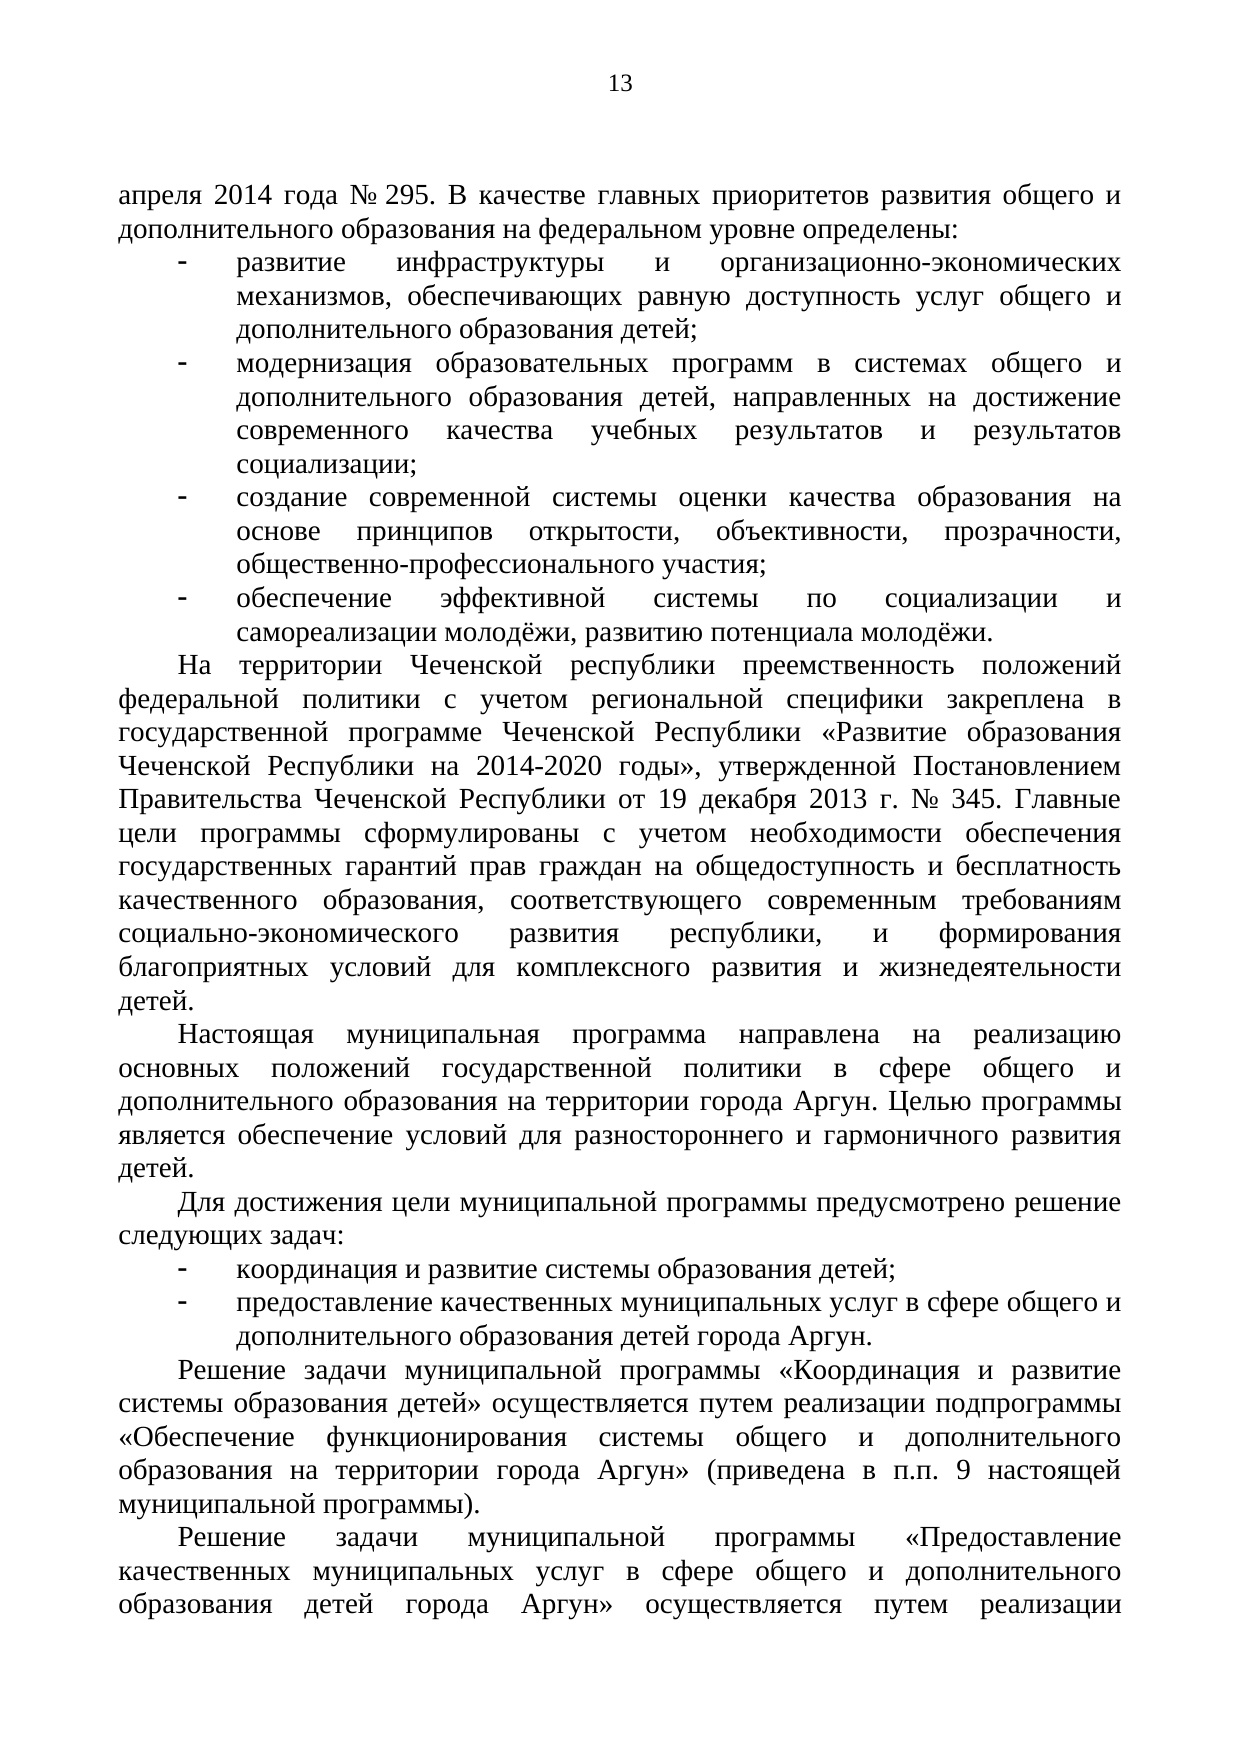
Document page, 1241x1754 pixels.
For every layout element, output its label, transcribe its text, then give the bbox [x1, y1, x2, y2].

text Для достижения цели муниципальной программы предусмотрено решение следующих задач: [118, 1184, 1122, 1251]
list модернизация образовательных программ в системах общего и дополнительного образования детей, направленных на достижение современного качества учебных результатов и результатов социализации; [177, 345, 1122, 479]
text На территории Чеченской республики преемственность положений федеральной политики с учетом региональной специфики закреплена в государственной программе Чеченской Республики «Развитие образования Чеченской Республики на 2014-2020 годы», утвержденной Постановлением Правительства Чеченской Республики от 19 декабря 2013 г. № 345. Главные цели программы сформулированы с учетом необходимости обеспечения государственных гарантий прав граждан на общедоступность и бесплатность качественного образования, соответствующего современным требованиям социально-экономического развития республики, и формирования благоприятных условий для комплексного развития и жизнедеятельности детей. [118, 647, 1122, 1016]
list обеспечение эффективной системы по социализации и самореализации молодёжи, развитию потенциала молодёжи. [177, 580, 1122, 647]
text Настоящая муниципальная программа направлена на реализацию основных положений государственной политики в сфере общего и дополнительного образования на территории города Аргун. Целью программы является обеспечение условий для разностороннего и гармоничного развития детей. [118, 1016, 1122, 1184]
list координация и развитие системы образования детей; [177, 1251, 1122, 1284]
text Решение задачи муниципальной программы «Координация и развитие системы образования детей» осуществляется путем реализации подпрограммы «Обеспечение функционирования системы общего и дополнительного образования на территории города Аргун» (приведена в п.п. 9 настоящей муниципальной программы). [118, 1352, 1122, 1519]
list развитие инфраструктуры и организационно-экономических механизмов, обеспечивающих равную доступность услуг общего и дополнительного образования детей; [177, 244, 1122, 345]
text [118, 177, 1122, 244]
list предоставление качественных муниципальных услуг в сфере общего и дополнительного образования детей города Аргун. [177, 1284, 1122, 1352]
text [118, 1519, 1122, 1620]
list создание современной системы оценки качества образования на основе принципов открытости, объективности, прозрачности, общественно-профессионального участия; [177, 479, 1122, 580]
